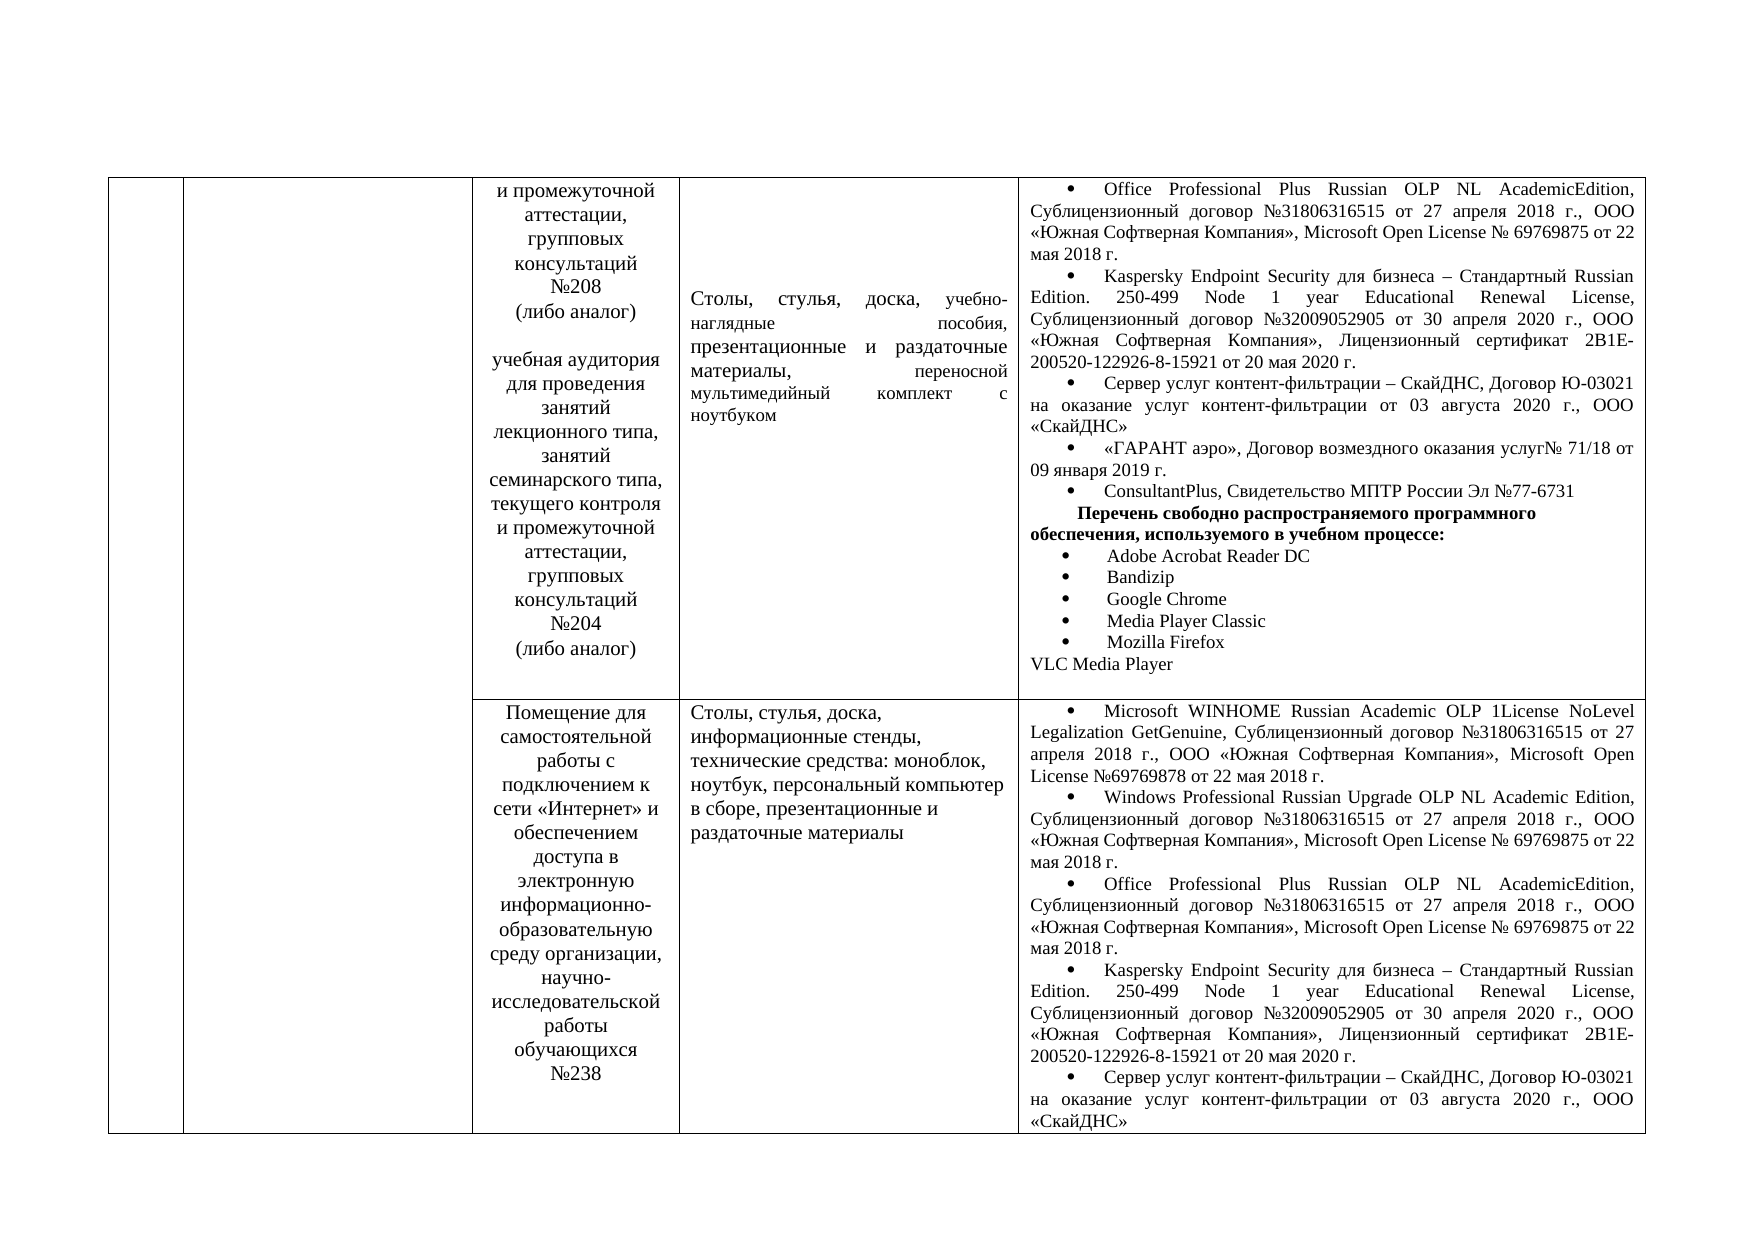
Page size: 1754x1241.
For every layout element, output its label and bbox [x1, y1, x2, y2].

table_cell [680, 178, 1018, 699]
table_cell [473, 178, 679, 699]
table_cell [184, 178, 472, 1133]
table_cell [1019, 700, 1645, 1133]
table_cell [473, 700, 679, 1133]
table_cell [680, 700, 1018, 1133]
table_cell [109, 178, 183, 1133]
table_cell [1019, 178, 1645, 699]
